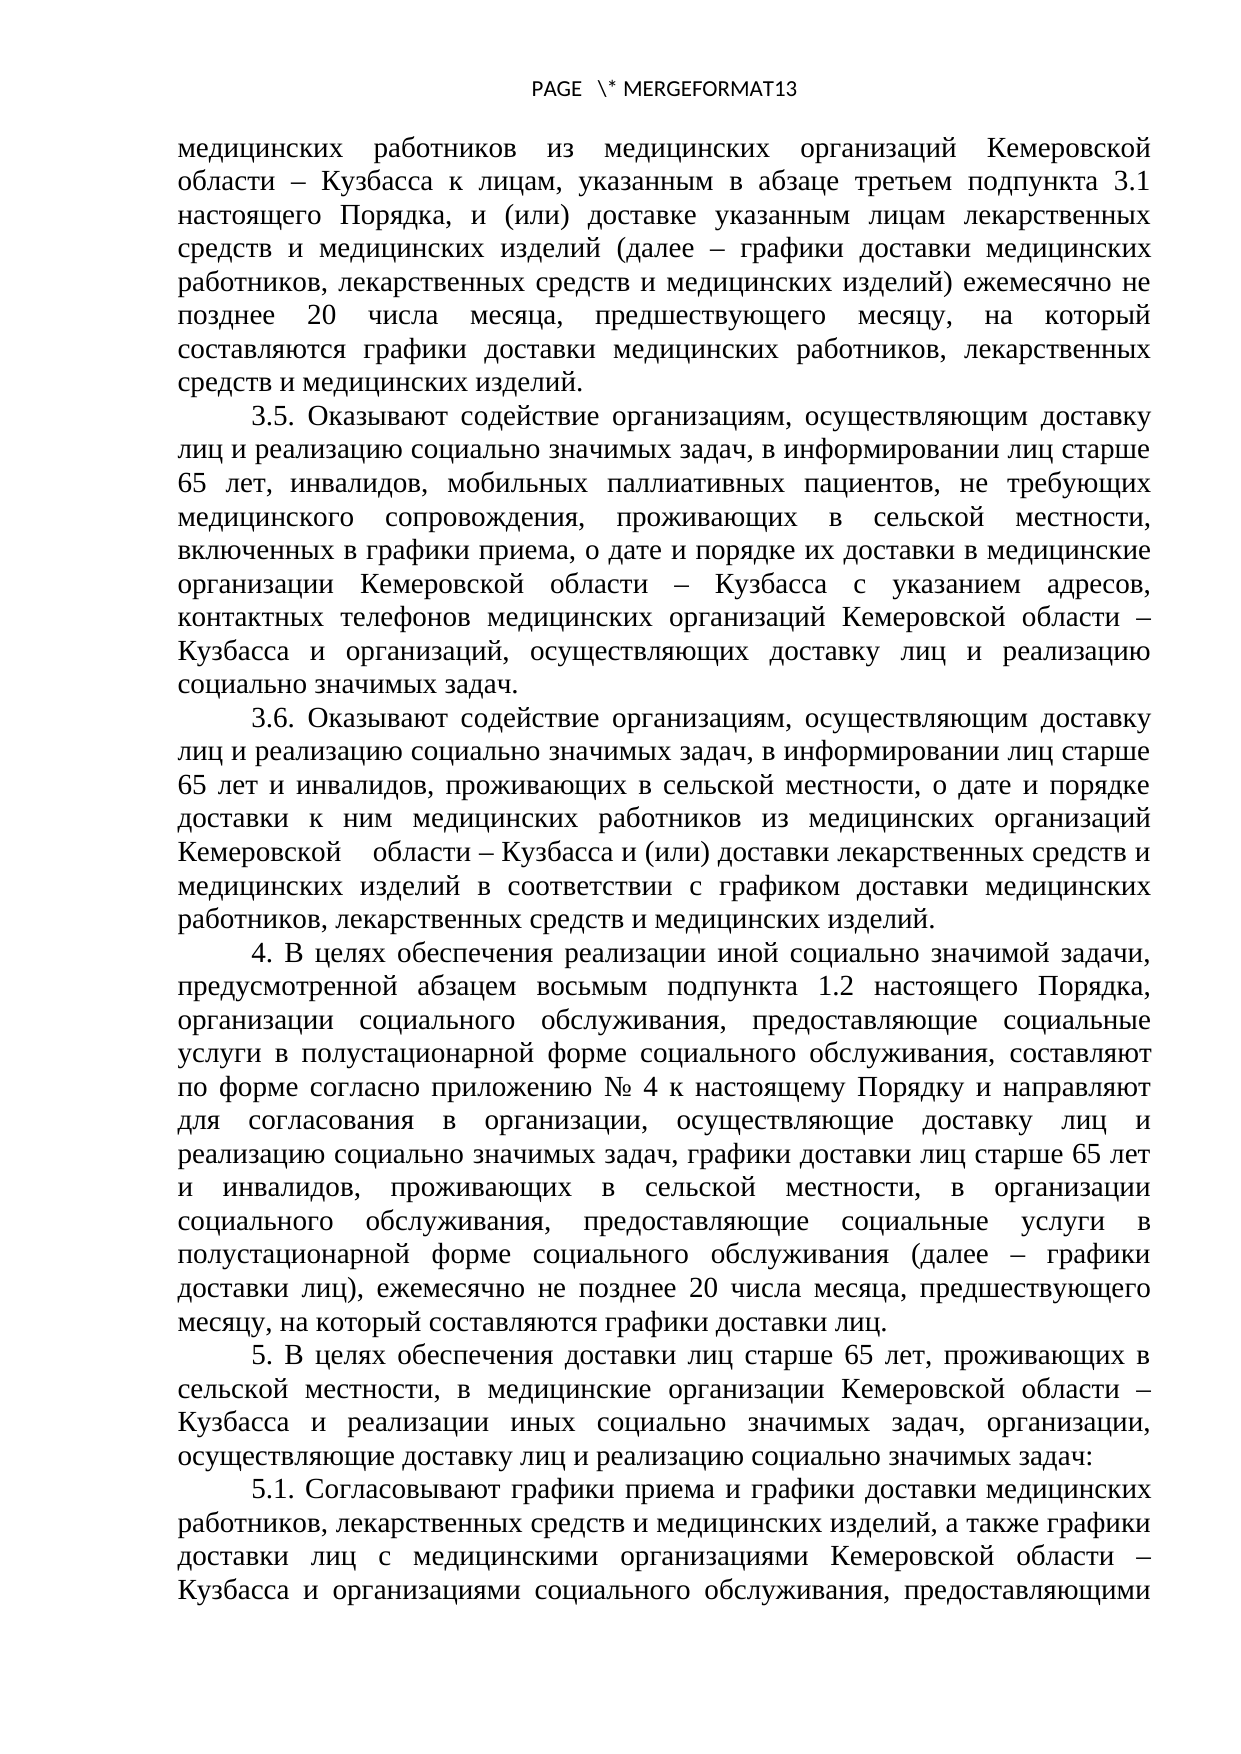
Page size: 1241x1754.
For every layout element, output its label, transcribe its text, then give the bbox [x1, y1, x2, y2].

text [177, 1471, 1152, 1606]
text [177, 130, 1152, 398]
text 3.6. Оказывают содействие организациям, осуществляющим доставку лиц и реализацию социально значимых задач, в информировании лиц старше 65 лет и инвалидов, проживающих в сельской местности, о дате и порядке доставки к ним медицинских работников из медицинских организаций Кемеровской области – Кузбасса и (или) доставки лекарственных средств и медицинских изделий в соответствии с графиком доставки медицинских работников, лекарственных средств и медицинских изделий. [177, 700, 1152, 935]
text 5. В целях обеспечения доставки лиц старше 65 лет, проживающих в сельской местности, в медицинские организации Кемеровской области – Кузбасса и реализации иных социально значимых задач, организации, осуществляющие доставку лиц и реализацию социально значимых задач: [177, 1337, 1152, 1471]
text 4. В целях обеспечения реализации иной социально значимой задачи, предусмотренной абзацем восьмым подпункта 1.2 настоящего Порядка, организации социального обслуживания, предоставляющие социальные услуги в полустационарной форме социального обслуживания, составляют по форме согласно приложению № 4 к настоящему Порядку и направляют для согласования в организации, осуществляющие доставку лиц и реализацию социально значимых задач, графики доставки лиц старше 65 лет и инвалидов, проживающих в сельской местности, в организации социального обслуживания, предоставляющие социальные услуги в полустационарной форме социального обслуживания (далее – графики доставки лиц), ежемесячно не позднее 20 числа месяца, предшествующего месяцу, на который составляются графики доставки лиц. [177, 935, 1152, 1337]
text 3.5. Оказывают содействие организациям, осуществляющим доставку лиц и реализацию социально значимых задач, в информировании лиц старше 65 лет, инвалидов, мобильных паллиативных пациентов, не требующих медицинского сопровождения, проживающих в сельской местности, включенных в графики приема, о дате и порядке их доставки в медицинские организации Кемеровской области – Кузбасса с указанием адресов, контактных телефонов медицинских организаций Кемеровской области – Кузбасса и организаций, осуществляющих доставку лиц и реализацию социально значимых задач. [177, 398, 1152, 700]
